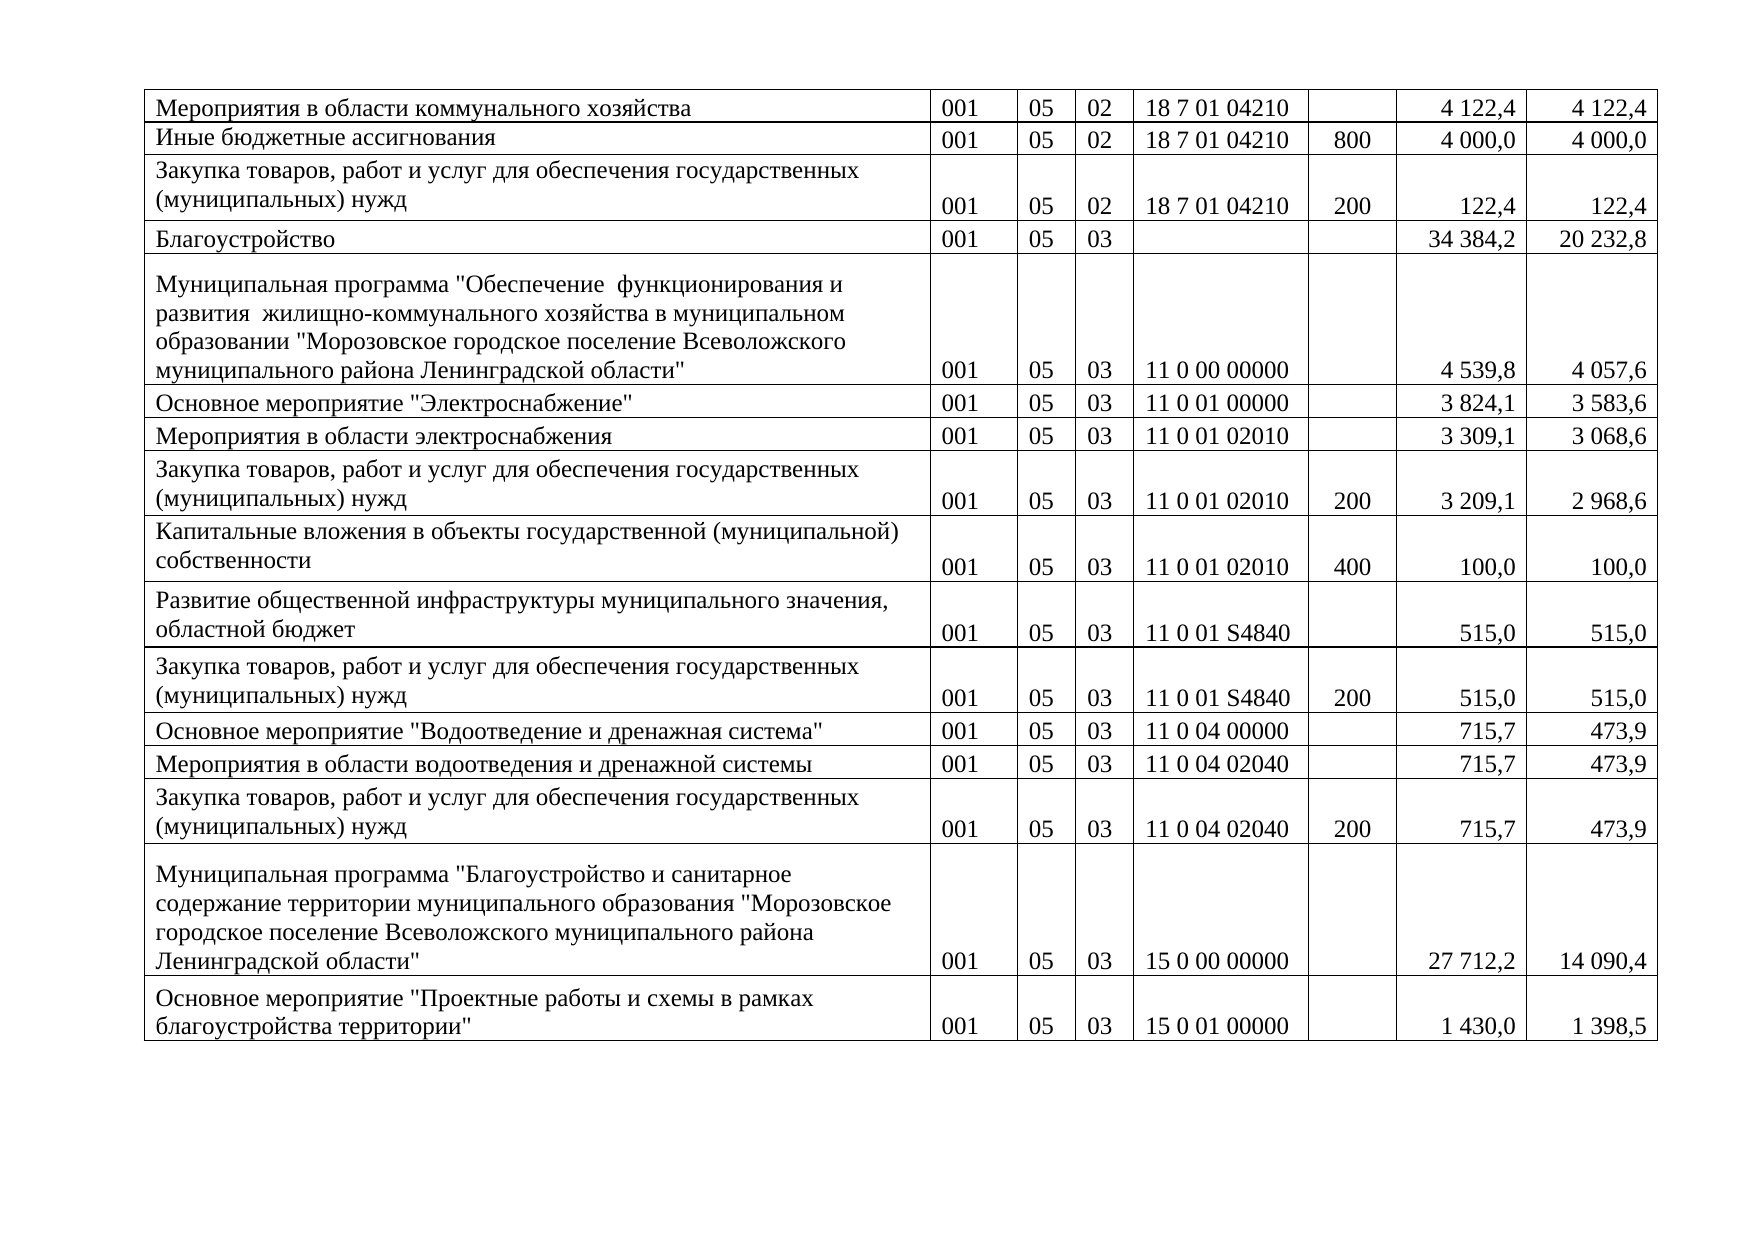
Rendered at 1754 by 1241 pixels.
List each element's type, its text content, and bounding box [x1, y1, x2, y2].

table_cell 11 0 01 S4840 [1134, 582, 1308, 646]
table_cell 11 0 01 02010 [1134, 451, 1308, 515]
table_cell 05 [1018, 713, 1075, 745]
table_cell 001 [931, 844, 1017, 974]
table_cell Закупка товаров, работ и услуг для обеспечения государственных (муниципальных) нужд [145, 779, 930, 843]
table_cell [1309, 385, 1396, 417]
table_cell 11 0 01 00000 [1134, 385, 1308, 417]
table_cell 001 [931, 648, 1017, 712]
table_cell 1 398,5 [1527, 976, 1657, 1040]
table_cell 03 [1076, 976, 1133, 1040]
table_cell 03 [1076, 516, 1133, 581]
table_cell Основное мероприятие "Электроснабжение" [145, 385, 930, 417]
table_cell 15 0 00 00000 [1134, 844, 1308, 974]
table_cell Закупка товаров, работ и услуг для обеспечения государственных (муниципальных) нужд [145, 155, 930, 220]
table_cell Основное мероприятие "Проектные работы и схемы в рамках благоустройства территории" [145, 976, 930, 1040]
table_cell 473,9 [1527, 779, 1657, 843]
table_cell 05 [1018, 516, 1075, 581]
table_cell Мероприятия в области электроснабжения [145, 418, 930, 449]
table_cell 05 [1018, 746, 1075, 778]
table_cell 001 [931, 418, 1017, 449]
table_cell 001 [931, 976, 1017, 1040]
table_cell 05 [1018, 976, 1075, 1040]
table_cell [1309, 90, 1396, 121]
table_cell Закупка товаров, работ и услуг для обеспечения государственных (муниципальных) нужд [145, 648, 930, 712]
table_cell 001 [931, 582, 1017, 646]
table_cell 100,0 [1527, 516, 1657, 581]
table_cell Муниципальная программа "Обеспечение функционирования и развития жилищно-коммунального хозяйства в муниципальном образовании "Морозовское городское поселение Всеволожского муниципального района Ленинградской области" [145, 254, 930, 384]
table_cell 05 [1018, 648, 1075, 712]
table_cell 001 [931, 746, 1017, 778]
table_cell [1309, 418, 1396, 449]
table_cell 3 583,6 [1527, 385, 1657, 417]
table_cell [1309, 746, 1396, 778]
table_cell 001 [931, 123, 1017, 154]
table_cell 4 539,8 [1397, 254, 1526, 384]
table_cell Иные бюджетные ассигнования [145, 123, 930, 154]
table_cell 18 7 01 04210 [1134, 155, 1308, 220]
table_cell 200 [1309, 155, 1396, 220]
table_cell 1 430,0 [1397, 976, 1526, 1040]
table_cell 05 [1018, 451, 1075, 515]
table_cell 11 0 01 S4840 [1134, 648, 1308, 712]
table_cell 27 712,2 [1397, 844, 1526, 974]
table_cell 05 [1018, 582, 1075, 646]
table_cell 03 [1076, 451, 1133, 515]
table_cell 001 [931, 451, 1017, 515]
table_cell 473,9 [1527, 746, 1657, 778]
table_cell 122,4 [1527, 155, 1657, 220]
table_cell 4 000,0 [1527, 123, 1657, 154]
table_cell 515,0 [1527, 648, 1657, 712]
table_cell 001 [931, 254, 1017, 384]
table_cell 20 232,8 [1527, 221, 1657, 253]
table_cell 05 [1018, 90, 1075, 121]
table_cell 05 [1018, 385, 1075, 417]
table_cell 05 [1018, 844, 1075, 974]
table_cell 515,0 [1397, 648, 1526, 712]
table_cell Благоустройство [145, 221, 930, 253]
table_cell 05 [1018, 221, 1075, 253]
table_cell 02 [1076, 123, 1133, 154]
table_cell 05 [1018, 123, 1075, 154]
table_cell 3 209,1 [1397, 451, 1526, 515]
table_cell 001 [931, 90, 1017, 121]
table_cell 001 [931, 713, 1017, 745]
table_cell Муниципальная программа "Благоустройство и санитарное содержание территории муниципального образования "Морозовское городское поселение Всеволожского муниципального района Ленинградской области" [145, 844, 930, 974]
table_cell [1309, 844, 1396, 974]
table_cell 4 000,0 [1397, 123, 1526, 154]
table_cell 001 [931, 516, 1017, 581]
table_cell 473,9 [1527, 713, 1657, 745]
table_cell 4 122,4 [1397, 90, 1526, 121]
table_cell 02 [1076, 155, 1133, 220]
table_cell [1309, 221, 1396, 253]
table_cell 515,0 [1397, 582, 1526, 646]
table_cell 400 [1309, 516, 1396, 581]
table_cell [1309, 713, 1396, 745]
table_cell 11 0 01 02010 [1134, 418, 1308, 449]
table_cell 03 [1076, 418, 1133, 449]
table_cell 05 [1018, 779, 1075, 843]
table_cell [1309, 582, 1396, 646]
table_cell 15 0 01 00000 [1134, 976, 1308, 1040]
table_cell 03 [1076, 779, 1133, 843]
table_cell 3 068,6 [1527, 418, 1657, 449]
table_cell 3 824,1 [1397, 385, 1526, 417]
table_cell 34 384,2 [1397, 221, 1526, 253]
table_cell 2 968,6 [1527, 451, 1657, 515]
table_cell 001 [931, 385, 1017, 417]
table_cell 11 0 04 00000 [1134, 713, 1308, 745]
table_cell Капитальные вложения в объекты государственной (муниципальной) собственности [145, 516, 930, 581]
table_cell 4 057,6 [1527, 254, 1657, 384]
table_cell 18 7 01 04210 [1134, 90, 1308, 121]
table_cell 18 7 01 04210 [1134, 123, 1308, 154]
table_cell 200 [1309, 451, 1396, 515]
table_cell 03 [1076, 713, 1133, 745]
table_cell 14 090,4 [1527, 844, 1657, 974]
table_cell 715,7 [1397, 713, 1526, 745]
table_cell 122,4 [1397, 155, 1526, 220]
table_cell [1309, 254, 1396, 384]
table_cell 03 [1076, 648, 1133, 712]
table_cell 11 0 04 02040 [1134, 746, 1308, 778]
table_cell 05 [1018, 254, 1075, 384]
table_cell 200 [1309, 779, 1396, 843]
table_cell Развитие общественной инфраструктуры муниципального значения, областной бюджет [145, 582, 930, 646]
table_cell 05 [1018, 418, 1075, 449]
table_cell [1134, 221, 1308, 253]
table_cell Мероприятия в области водоотведения и дренажной системы [145, 746, 930, 778]
table_cell 03 [1076, 844, 1133, 974]
table_cell 03 [1076, 385, 1133, 417]
table_cell 03 [1076, 746, 1133, 778]
table_cell [1309, 976, 1396, 1040]
table_cell 11 0 01 02010 [1134, 516, 1308, 581]
table_cell 715,7 [1397, 779, 1526, 843]
table_cell Мероприятия в области коммунального хозяйства [145, 90, 930, 121]
table_cell 03 [1076, 254, 1133, 384]
table_cell 515,0 [1527, 582, 1657, 646]
table_cell 3 309,1 [1397, 418, 1526, 449]
table_cell 001 [931, 155, 1017, 220]
table_cell 715,7 [1397, 746, 1526, 778]
table_cell 03 [1076, 582, 1133, 646]
table_cell 001 [931, 221, 1017, 253]
table_cell 200 [1309, 648, 1396, 712]
table_cell 001 [931, 779, 1017, 843]
table_cell 11 0 04 02040 [1134, 779, 1308, 843]
table_cell 03 [1076, 221, 1133, 253]
table_cell 11 0 00 00000 [1134, 254, 1308, 384]
table_cell 100,0 [1397, 516, 1526, 581]
table_cell 02 [1076, 90, 1133, 121]
table_cell 05 [1018, 155, 1075, 220]
table_cell 800 [1309, 123, 1396, 154]
table_cell 4 122,4 [1527, 90, 1657, 121]
table_cell Закупка товаров, работ и услуг для обеспечения государственных (муниципальных) нужд [145, 451, 930, 515]
table_cell Основное мероприятие "Водоотведение и дренажная система" [145, 713, 930, 745]
